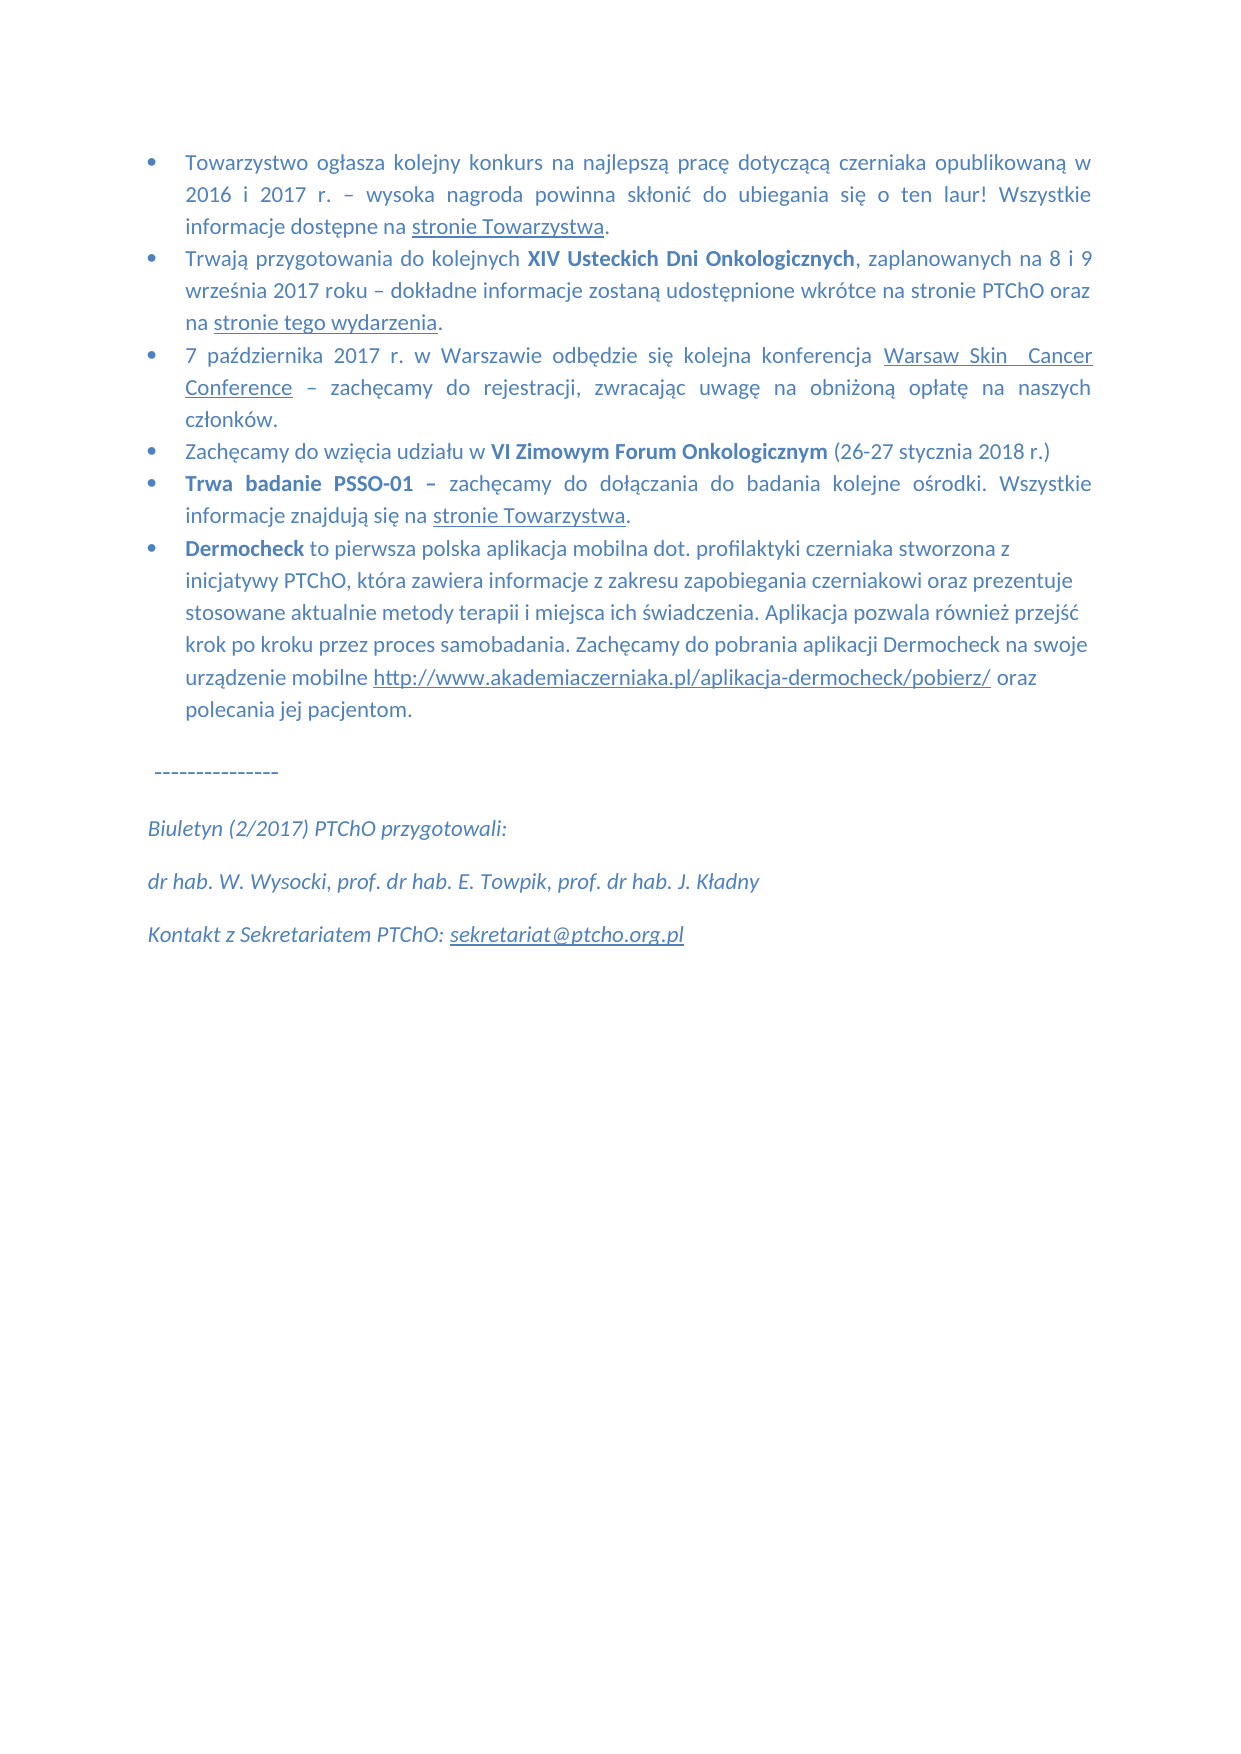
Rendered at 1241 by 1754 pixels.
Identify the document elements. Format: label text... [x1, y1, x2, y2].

list Trwają przygotowania do kolejnych XIV Usteckich Dni Onkologicznych, zaplanowanych na 8 i 9 września 2017 roku – dokładne informacje zostaną udostępnione wkrótce na stronie PTChO oraz na stronie tego wydarzenia. [148, 244, 1093, 337]
text --------------- [148, 756, 1093, 785]
text Biuletyn (2/2017) PTChO przygotowali: [148, 814, 1093, 842]
list Trwa badanie PSSO-01 – zachęcamy do dołączania do badania kolejne ośrodki. Wszystkie informacje znajdują się na stronie Towarzystwa. [148, 469, 1093, 530]
list 7 października 2017 r. w Warszawie odbędzie się kolejna konferencja Warsaw Skin Cancer Conference – zachęcamy do rejestracji, zwracając uwagę na obniżoną opłatę na naszych członków. [148, 341, 1093, 433]
text dr hab. W. Wysocki, prof. dr hab. E. Towpik, prof. dr hab. J. Kładny [148, 867, 1093, 895]
list Dermocheck to pierwsza polska aplikacja mobilna dot. profilaktyki czerniaka stworzona z inicjatywy PTChO, która zawiera informacje z zakresu zapobiegania czerniakowi oraz prezentuje stosowane aktualnie metody terapii i miejsca ich świadczenia. Aplikacja pozwala również przejść krok po kroku przez proces samobadania. Zachęcamy do pobrania aplikacji Dermocheck na swoje urządzenie mobilne http://www.akademiaczerniaka.pl/aplikacja-dermocheck/pobierz/ oraz polecania jej pacjentom. [148, 534, 1093, 723]
text Kontakt z Sekretariatem PTChO: sekretariat@ptcho.org.pl [148, 920, 1093, 948]
list Towarzystwo ogłasza kolejny konkurs na najlepszą pracę dotyczącą czerniaka opublikowaną w 2016 i 2017 r. – wysoka nagroda powinna skłonić do ubiegania się o ten laur! Wszystkie informacje dostępne na stronie Towarzystwa. [148, 148, 1093, 240]
list Zachęcamy do wzięcia udziału w VI Zimowym Forum Onkologicznym (26-27 stycznia 2018 r.) [148, 437, 1093, 465]
